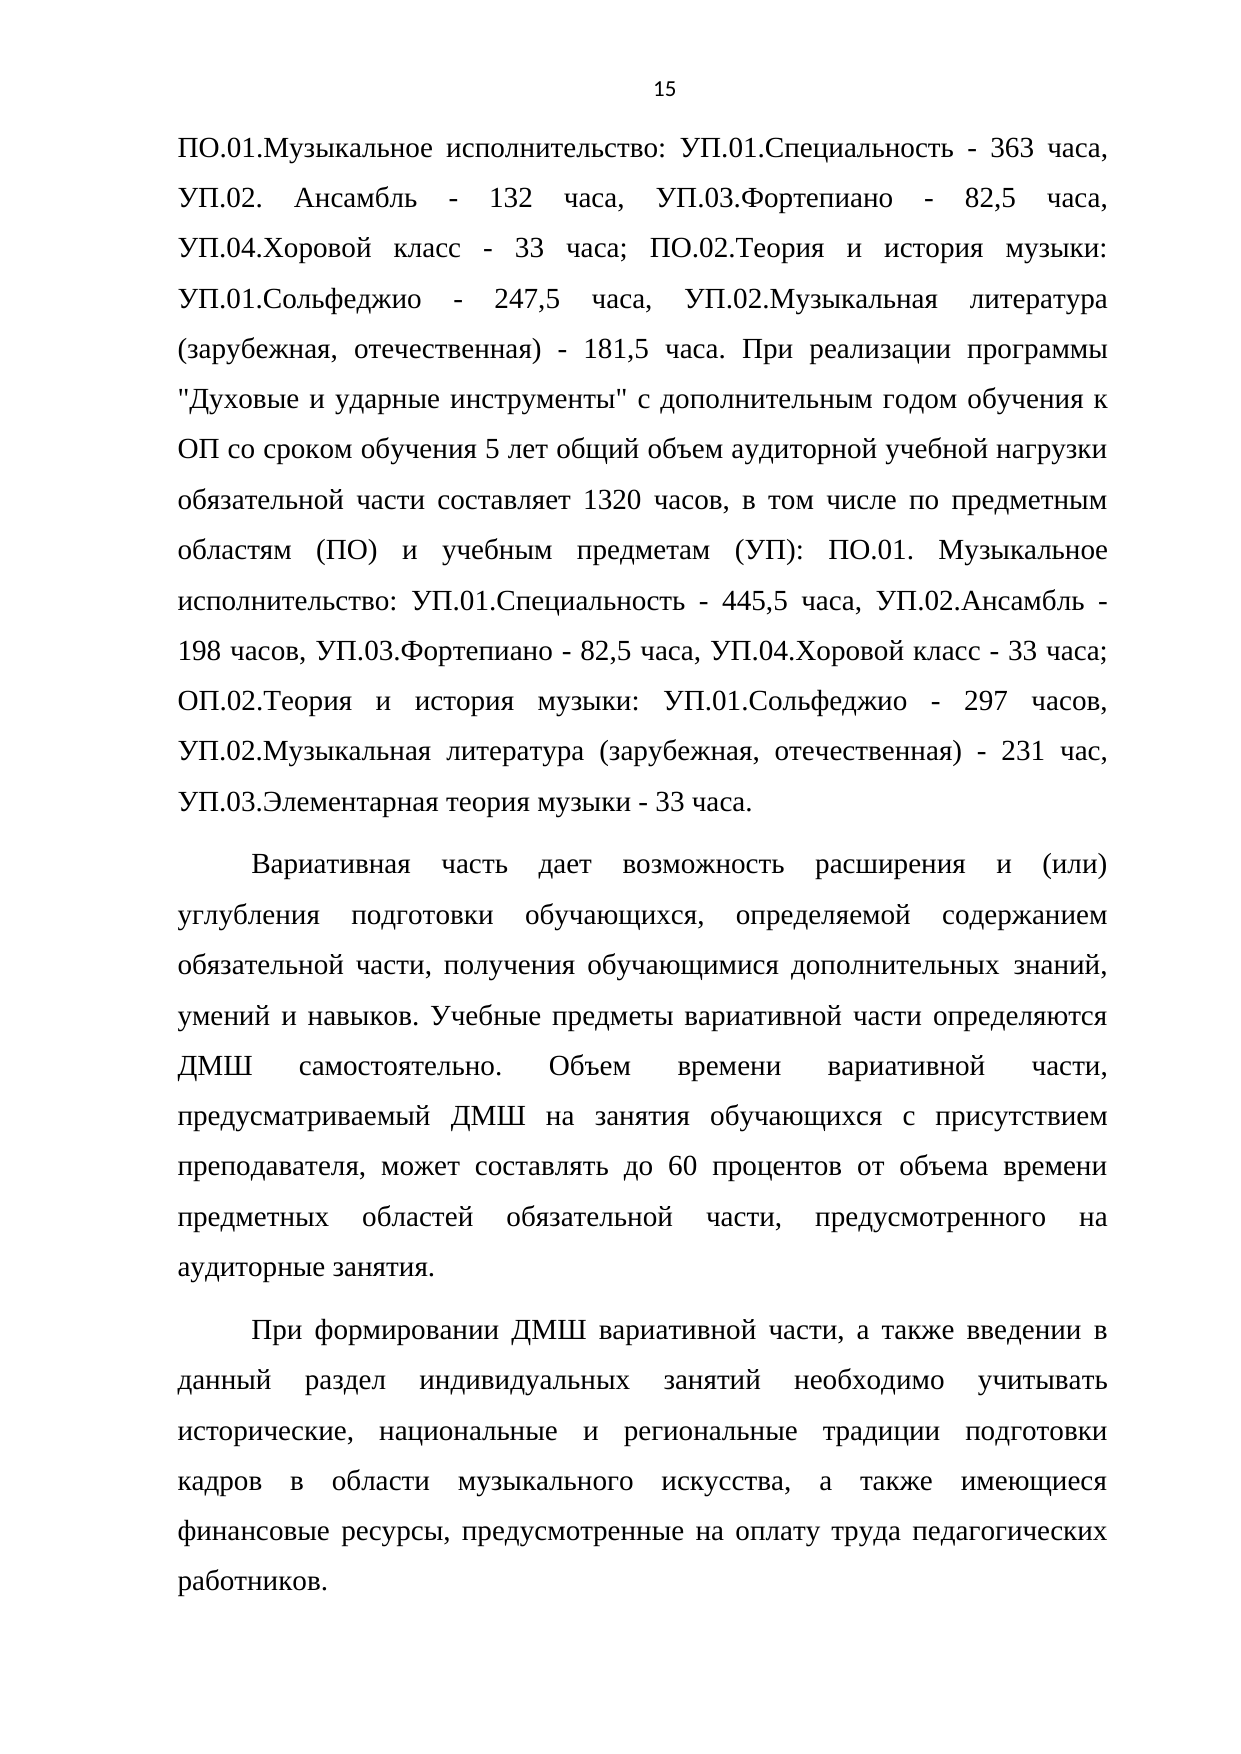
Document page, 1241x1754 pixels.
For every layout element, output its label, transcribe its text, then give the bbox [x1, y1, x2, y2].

text Вариативная часть дает возможность расширения и (или) углубления подготовки обучающихся, определяемой содержанием обязательной части, получения обучающимися дополнительных знаний, умений и навыков. Учебные предметы вариативной части определяются ДМШ самостоятельно. Объем времени вариативной части, предусматриваемый ДМШ на занятия обучающихся с присутствием преподавателя, может составлять до 60 процентов от объема времени предметных областей обязательной части, предусмотренного на аудиторные занятия. [177, 847, 1108, 1283]
text При формировании ДМШ вариативной части, а также введении в данный раздел индивидуальных занятий необходимо учитывать исторические, национальные и региональные традиции подготовки кадров в области музыкального искусства, а также имеющиеся финансовые ресурсы, предусмотренные на оплату труда педагогических работников. [177, 1312, 1108, 1597]
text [177, 130, 1108, 817]
